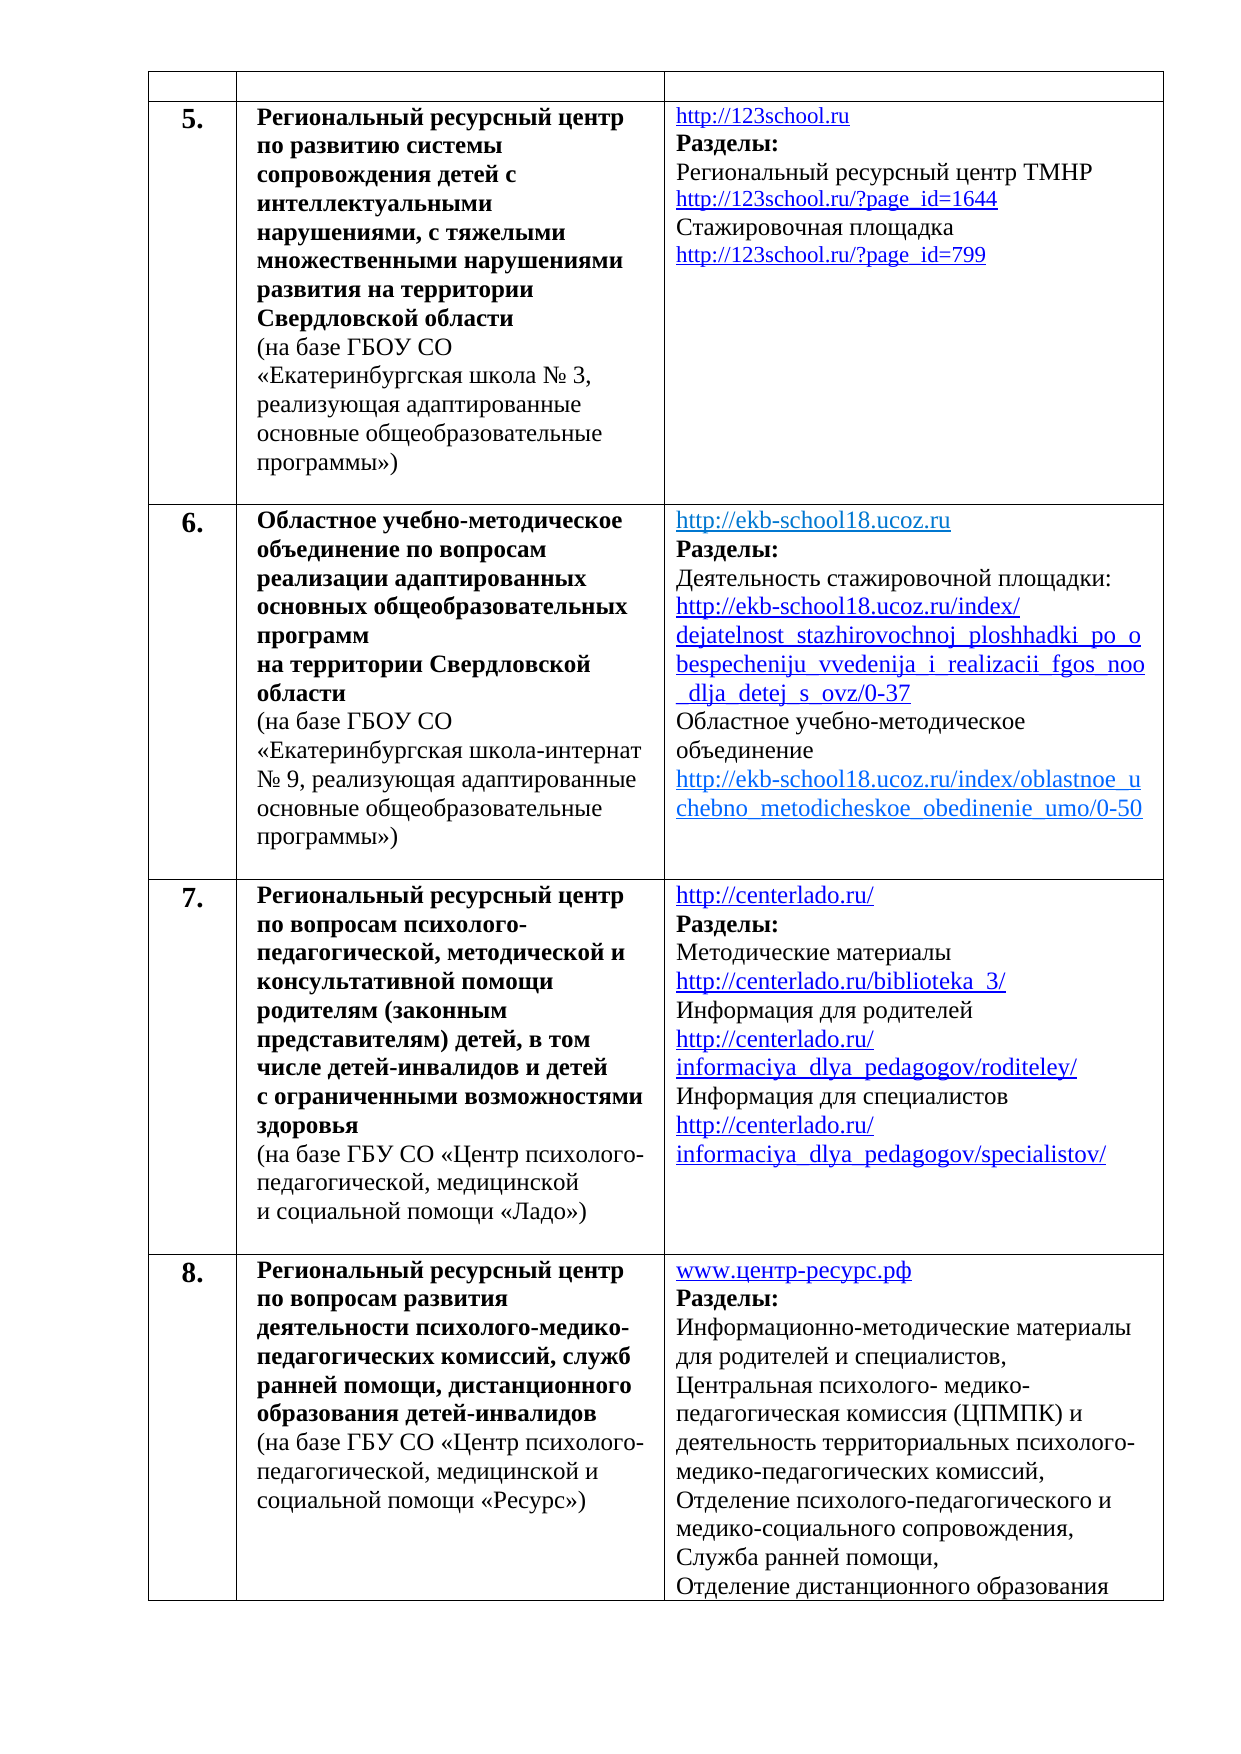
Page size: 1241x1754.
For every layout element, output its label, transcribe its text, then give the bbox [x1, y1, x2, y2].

table_cell http://centerlado.ru/ Разделы: Методические материалы http://centerlado.ru/biblioteka_3/ Информация для родителей http://centerlado.ru/informaciya_dlya_pedagogov/roditeley/ Информация для специалистов http://centerlado.ru/informaciya_dlya_pedagogov/specialistov/ [665, 880, 1163, 1254]
table_cell Областное учебно-методическое объединение по вопросам реализации адаптированных основных общеобразовательных программ на территории Свердловской области (на базе ГБОУ СО «Екатеринбургская школа-интернат № 9, реализующая адаптированные основные общеобразовательные программы») [237, 505, 664, 879]
table_cell www.центр-ресурс.рф Разделы: Информационно-методические материалы для родителей и специалистов, Центральная психолого- медико-педагогическая комиссия (ЦПМПК) и деятельность территориальных психолого-медико-педагогических комиссий, Отделение психолого-педагогического и медико-социального сопровождения, Служба ранней помощи, Отделение дистанционного образования [665, 1255, 1163, 1600]
table_cell http://ekb-school18.ucoz.ru Разделы: Деятельность стажировочной площадки: http://ekb-school18.ucoz.ru/index/dejatelnost_stazhirovochnoj_ploshhadki_po_obespecheniju_vvedenija_i_realizacii_fgos_noo_dlja_detej_s_ovz/0-37 Областное учебно-методическое объединение http://ekb-school18.ucoz.ru/index/oblastnoe_uchebno_metodicheskoe_obedinenie_umo/0-50 [665, 505, 1163, 879]
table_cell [665, 72, 1163, 101]
table_cell http://123school.ru Разделы: Региональный ресурсный центр ТМНР http://123school.ru/?page_id=1644 Стажировочная площадка http://123school.ru/?page_id=799 [665, 102, 1163, 504]
table_cell 7. [149, 880, 236, 1254]
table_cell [237, 72, 664, 101]
table_cell 6. [149, 505, 236, 879]
table_cell Региональный ресурсный центр по развитию системы сопровождения детей с интеллектуальными нарушениями, с тяжелыми множественными нарушениями развития на территории Свердловской области (на базе ГБОУ СО «Екатеринбургская школа № 3, реализующая адаптированные основные общеобразовательные программы») [237, 102, 664, 504]
table_cell 4. [149, 72, 236, 101]
table_cell 5. [149, 102, 236, 504]
table_cell Региональный ресурсный центр по вопросам развития деятельности психолого-медико-педагогических комиссий, служб ранней помощи, дистанционного образования детей-инвалидов (на базе ГБУ СО «Центр психолого-педагогической, медицинской и социальной помощи «Ресурс») [237, 1255, 664, 1600]
table_cell Региональный ресурсный центр по вопросам психолого-педагогической, методической и консультативной помощи родителям (законным представителям) детей, в том числе детей-инвалидов и детей с ограниченными возможностями здоровья (на базе ГБУ СО «Центр психолого-педагогической, медицинской и социальной помощи «Ладо») [237, 880, 664, 1254]
table_cell 8. [149, 1255, 236, 1600]
